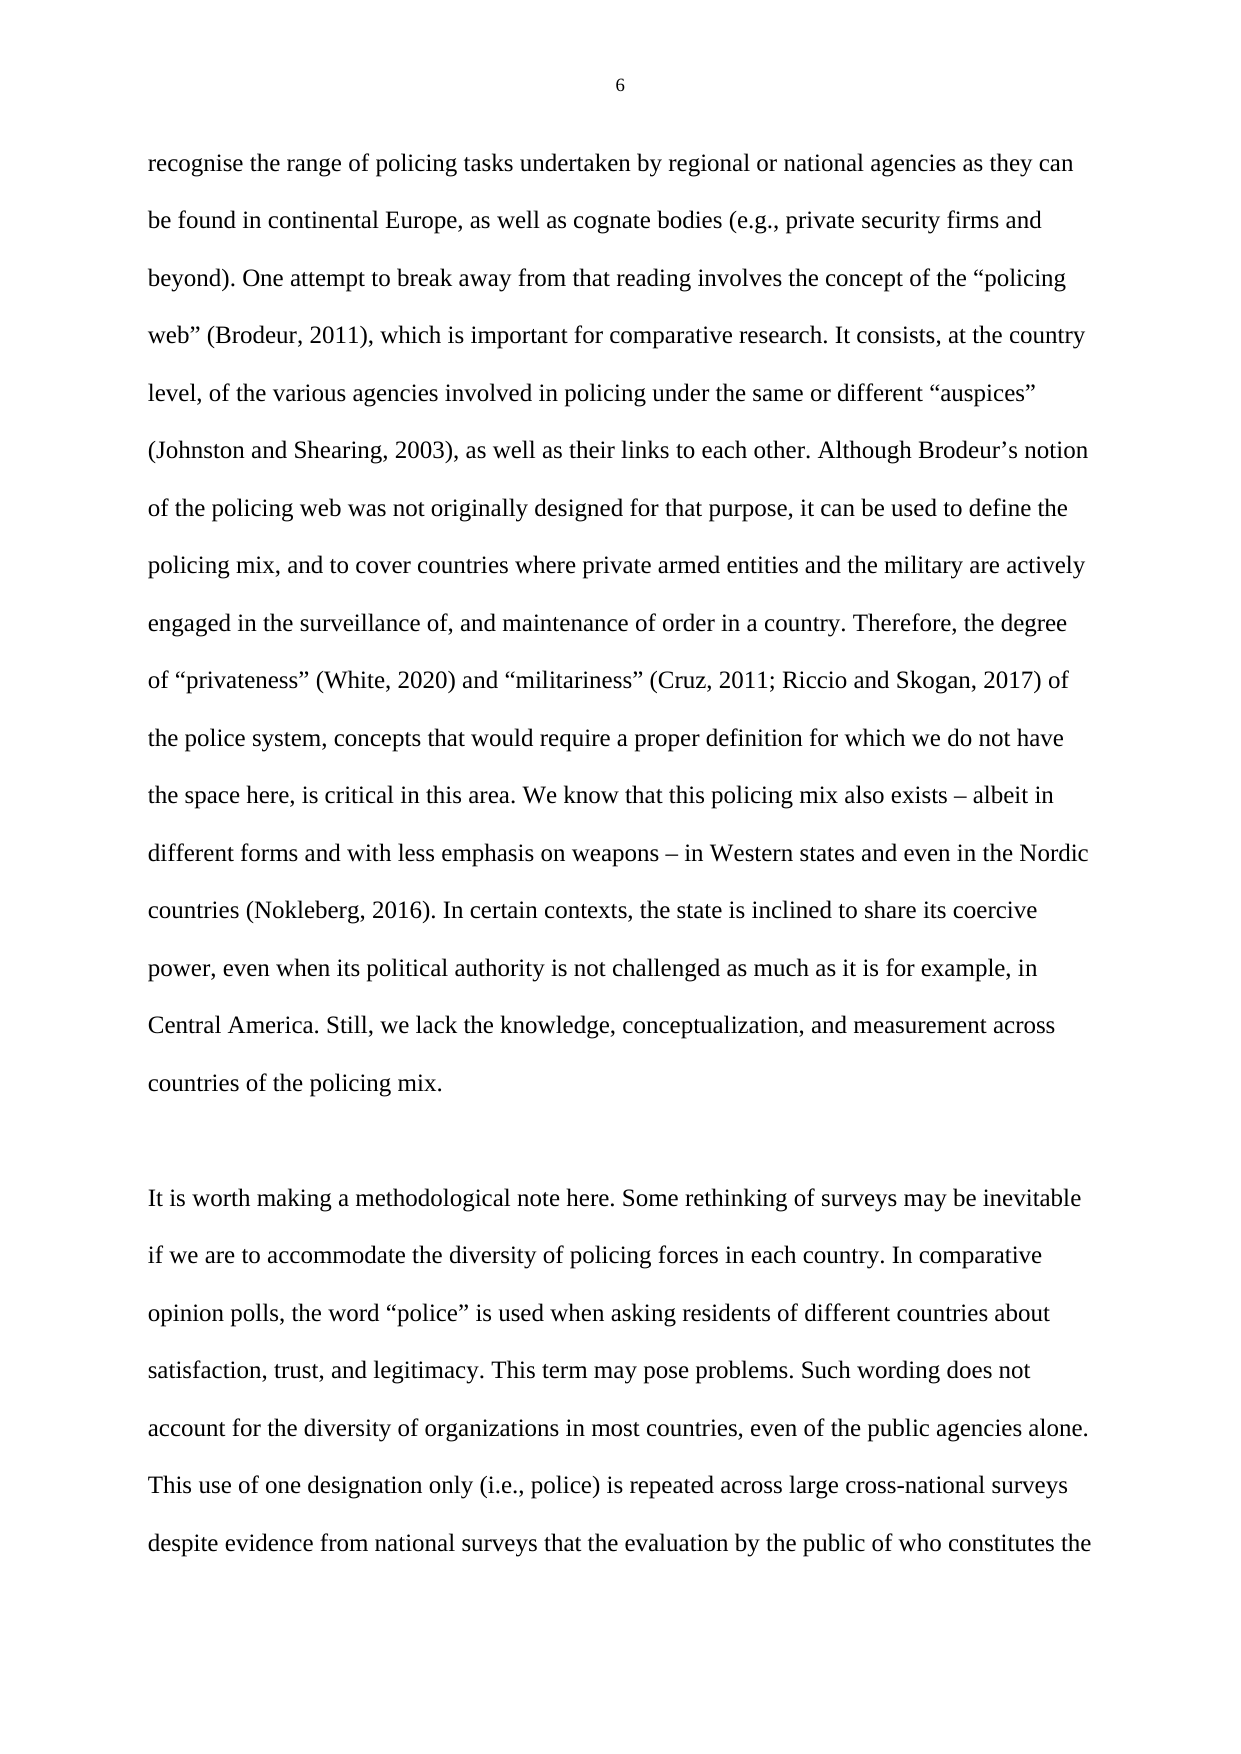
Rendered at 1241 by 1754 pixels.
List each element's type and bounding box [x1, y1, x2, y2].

text [148, 1183, 1093, 1556]
text [148, 148, 1093, 1096]
